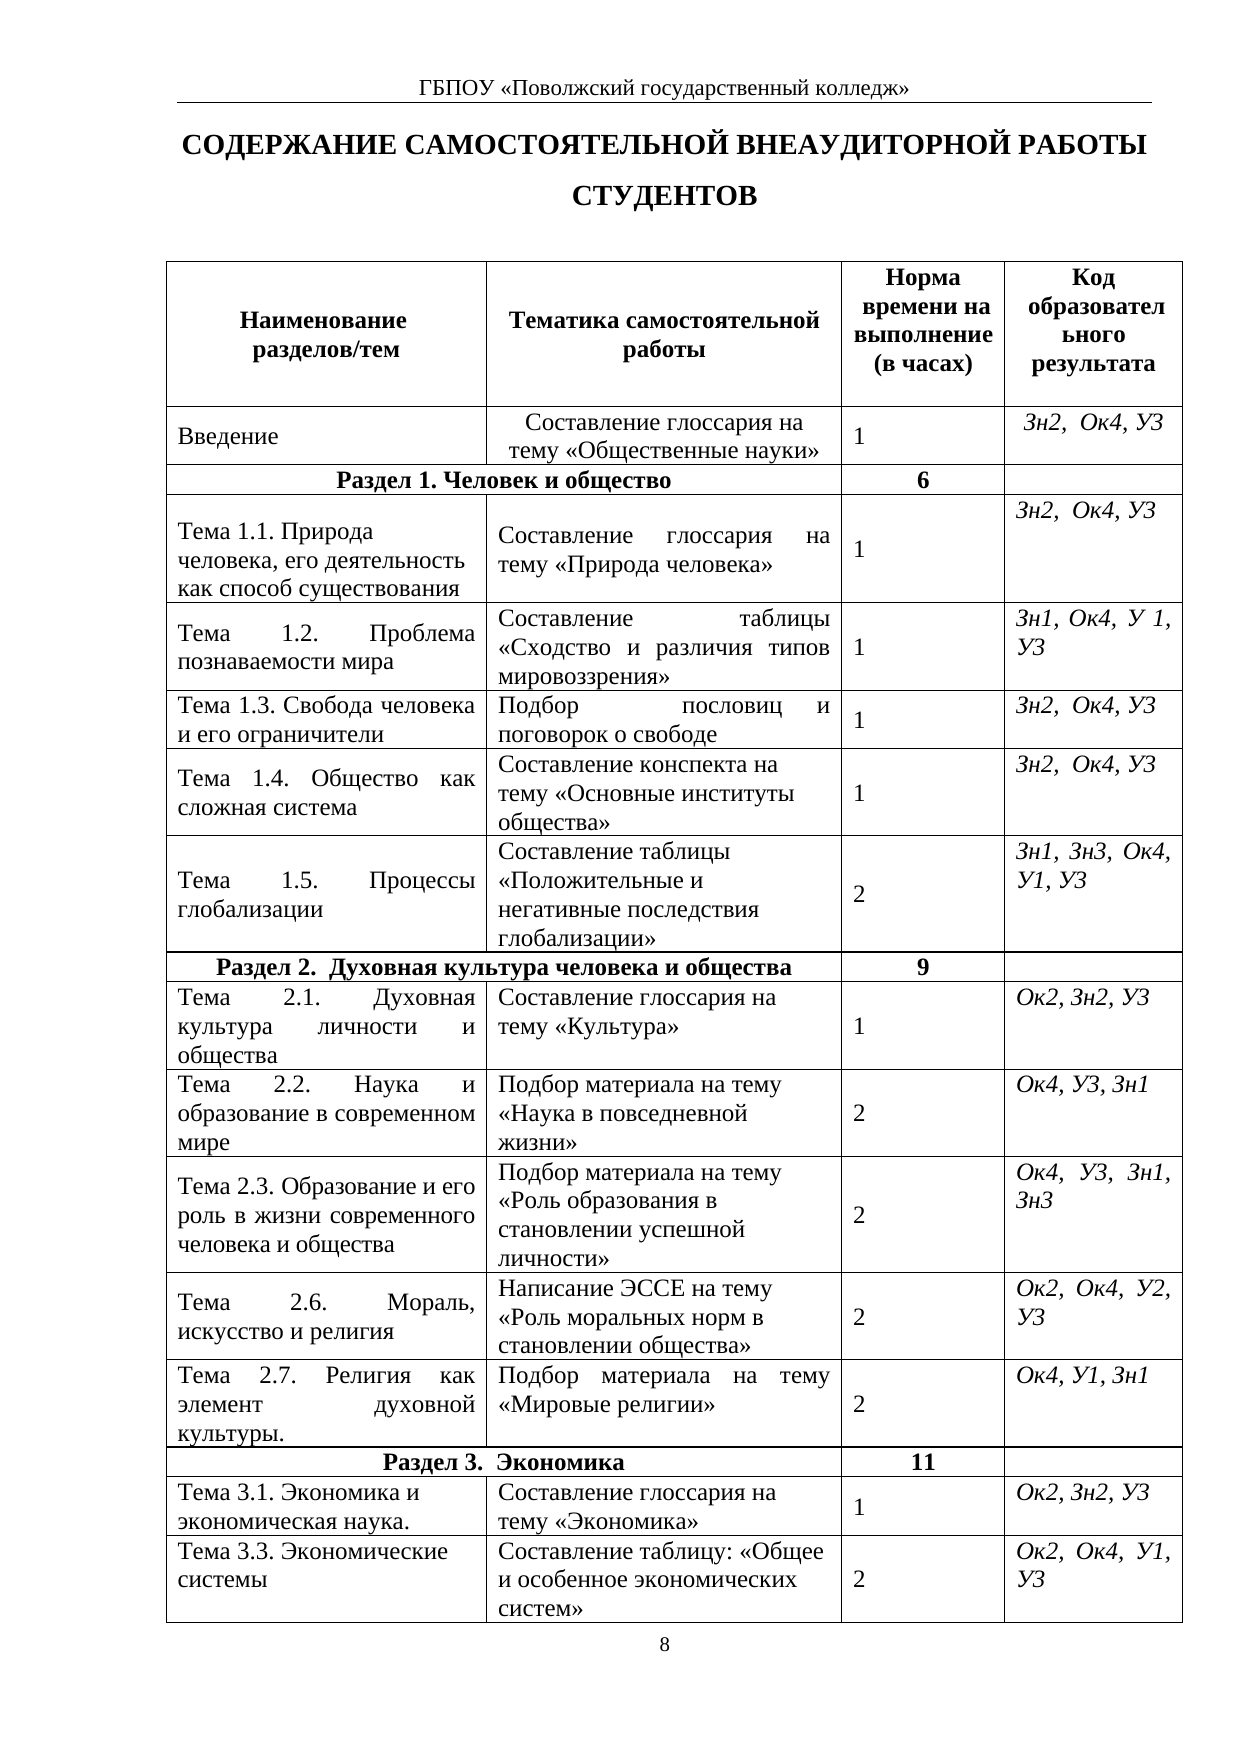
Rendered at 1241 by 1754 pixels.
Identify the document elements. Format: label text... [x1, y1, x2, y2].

table_cell Ок4, У1, Зн1 [1005, 1360, 1182, 1446]
table_cell Тема 2.6. Мораль, искусство и религия [167, 1273, 486, 1359]
table_cell Ок2, Зн2, У3 [1005, 982, 1182, 1068]
table_cell 2 [842, 1070, 1004, 1156]
table_cell Составление конспекта на тему «Основные институты общества» [487, 749, 841, 835]
table_cell Подбор пословиц и поговорок о свободе [487, 691, 841, 748]
table_cell Подбор материала на тему «Роль образования в становлении успешной личности» [487, 1157, 841, 1272]
table_cell 1 [842, 749, 1004, 835]
table_cell Составление таблицу: «Общее и особенное экономических систем» [487, 1536, 841, 1622]
table_cell Написание ЭССЕ на тему «Роль моральных норм в становлении общества» [487, 1273, 841, 1359]
table_cell 1 [842, 691, 1004, 748]
table_cell 2 [842, 836, 1004, 951]
table_cell Тема 1.2. Проблема познаваемости мира [167, 603, 486, 689]
table_cell Тема 1.1. Природа человека, его деятельность как способ существования [167, 495, 486, 602]
table_cell 2 [842, 1536, 1004, 1622]
table_cell Ок2, Ок4, У2, У3 [1005, 1273, 1182, 1359]
table_cell Зн2, Ок4, У3 [1005, 691, 1182, 748]
table_cell Введение [167, 407, 486, 464]
table_cell Раздел 2. Духовная культура человека и общества [167, 953, 841, 981]
table_cell Зн2, Ок4, У3 [1005, 407, 1182, 464]
table_cell Тема 1.4. Общество как сложная система [167, 749, 486, 835]
table_cell [1005, 953, 1182, 981]
table_cell 11 [842, 1448, 1004, 1476]
table_cell Зн1, Зн3, Ок4, У1, У3 [1005, 836, 1182, 951]
table_cell Составление глоссария на тему «Общественные науки» [487, 407, 841, 464]
table_cell Подбор материала на тему «Мировые религии» [487, 1360, 841, 1446]
table_cell [1005, 465, 1182, 494]
table_cell [1005, 1448, 1182, 1476]
table_cell Составление глоссария на тему «Экономика» [487, 1477, 841, 1535]
table_cell Составление таблицы «Сходство и различия типов мировоззрения» [487, 603, 841, 689]
table_cell Зн2, Ок4, У3 [1005, 495, 1182, 602]
table_cell 2 [842, 1360, 1004, 1446]
table_cell Тема 2.2. Наука и образование в современном мире [167, 1070, 486, 1156]
table_header Тематика самостоятельной работы [487, 262, 841, 406]
table_cell 2 [842, 1157, 1004, 1272]
table_cell Составление таблицы «Положительные и негативные последствия глобализации» [487, 836, 841, 951]
table_cell Ок2, Ок4, У1, У3 [1005, 1536, 1182, 1622]
table_cell 1 [842, 603, 1004, 689]
table_cell 1 [842, 495, 1004, 602]
table_header Код образовательного результата [1005, 262, 1182, 406]
table_cell Тема 1.5. Процессы глобализации [167, 836, 486, 951]
table_cell Тема 1.3. Свобода человека и его ограничители [167, 691, 486, 748]
table_cell Ок4, У3, Зн1 [1005, 1070, 1182, 1156]
table_cell Ок2, Зн2, У3 [1005, 1477, 1182, 1535]
table_cell Тема 3.1. Экономика и экономическая наука. [167, 1477, 486, 1535]
table_header Наименование разделов/тем [167, 262, 486, 406]
table_cell 2 [842, 1273, 1004, 1359]
table_cell Составление глоссария на тему «Природа человека» [487, 495, 841, 602]
table_cell Зн1, Ок4, У 1, У3 [1005, 603, 1182, 689]
table_cell Раздел 3. Экономика [167, 1448, 841, 1476]
table_cell Раздел 1. Человек и общество [167, 465, 841, 494]
table_cell Тема 3.3. Экономические системы [167, 1536, 486, 1622]
table_cell Зн2, Ок4, У3 [1005, 749, 1182, 835]
table_cell Тема 2.3. Образование и его роль в жизни современного человека и общества [167, 1157, 486, 1272]
table_cell 1 [842, 1477, 1004, 1535]
table_cell 9 [842, 953, 1004, 981]
table_cell 6 [842, 465, 1004, 494]
text СОДЕРЖАНИЕ САМОСТОЯТЕЛЬНОЙ ВНЕАУДИТОРНОЙ РАБОТЫ СТУДЕНТОВ [177, 127, 1152, 211]
table_header Норма времени на выполнение (в часах) [842, 262, 1004, 406]
table_cell Тема 2.1. Духовная культура личности и общества [167, 982, 486, 1068]
table_cell Подбор материала на тему «Наука в повседневной жизни» [487, 1070, 841, 1156]
table_cell 1 [842, 407, 1004, 464]
table_cell Ок4, У3, Зн1, Зн3 [1005, 1157, 1182, 1272]
table_cell Составление глоссария на тему «Культура» [487, 982, 841, 1068]
table_cell Тема 2.7. Религия как элемент духовной культуры. [167, 1360, 486, 1446]
table_cell 1 [842, 982, 1004, 1068]
